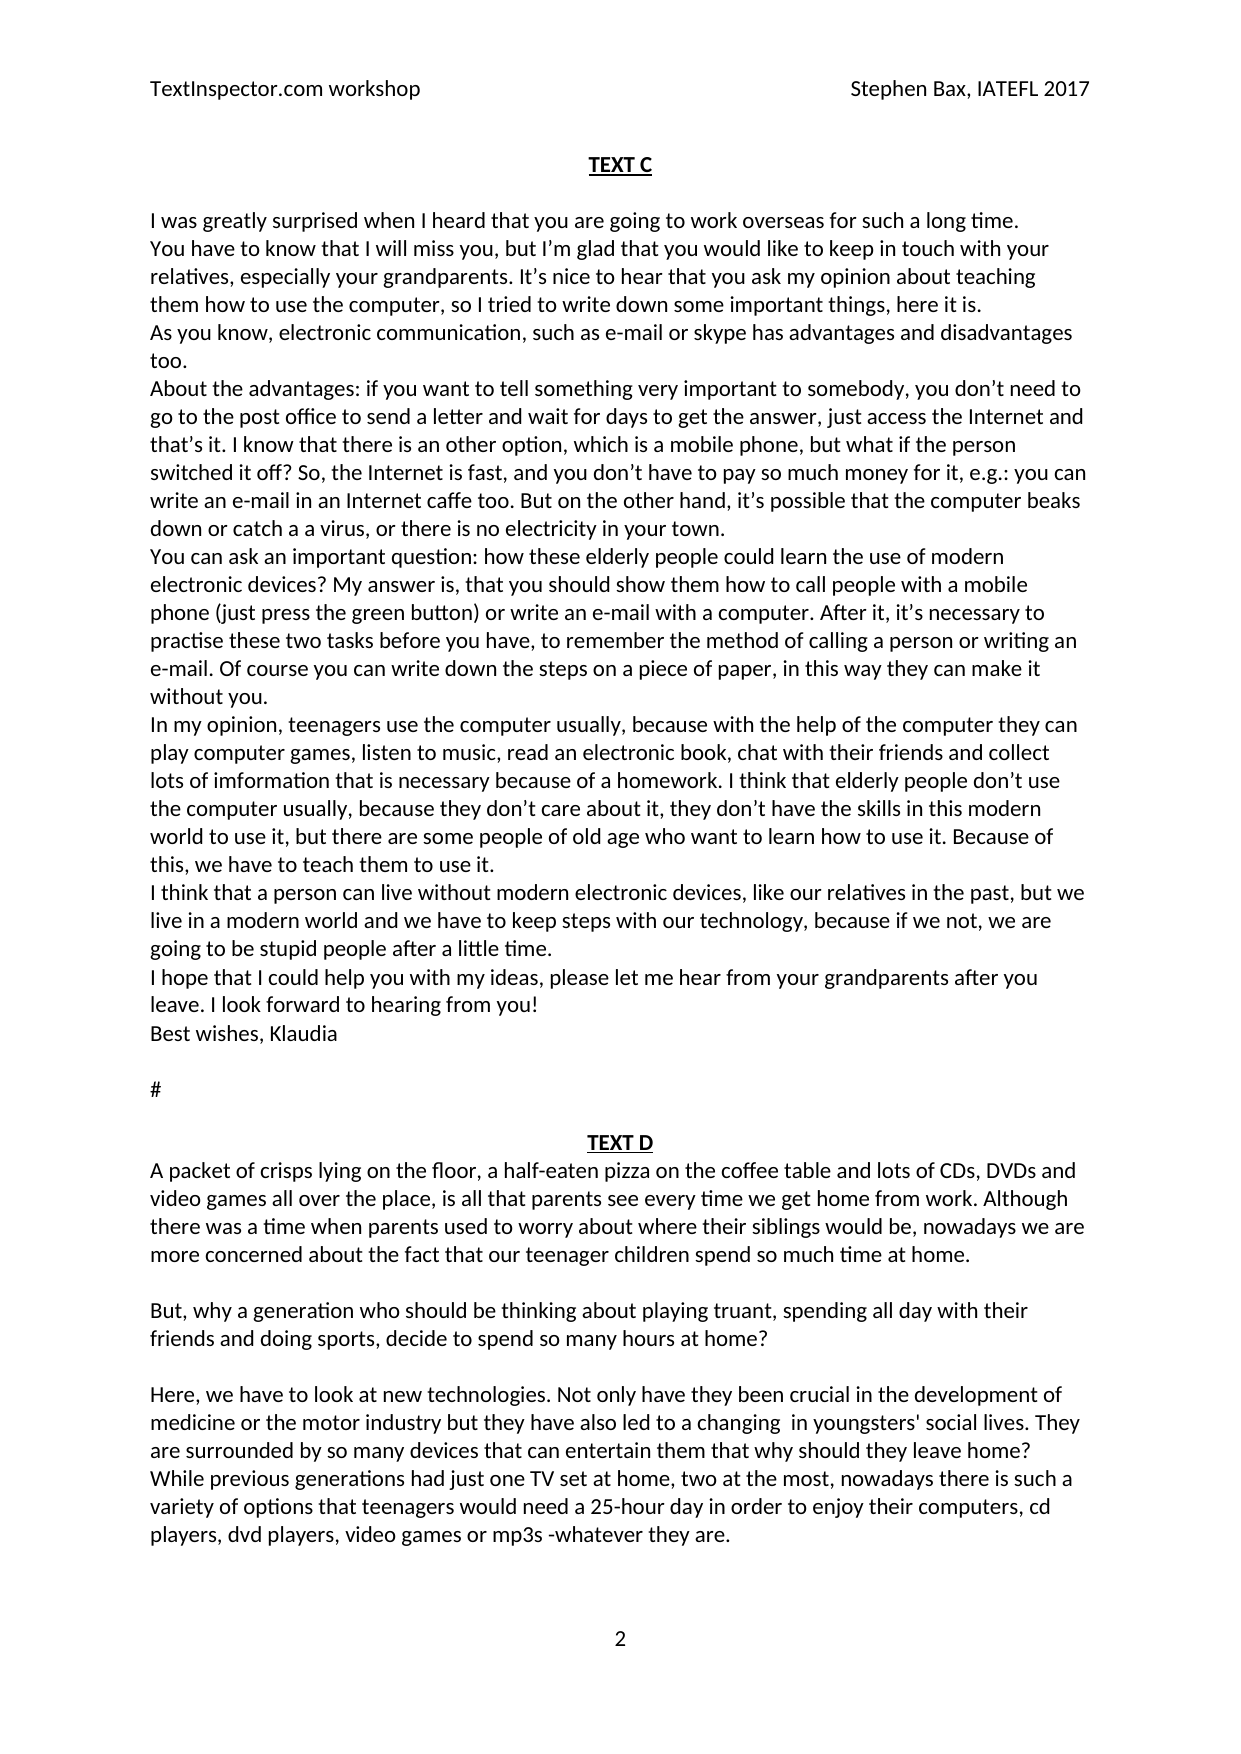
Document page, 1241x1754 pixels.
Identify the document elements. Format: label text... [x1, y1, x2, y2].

text A packet of crisps lying on the floor, a half-eaten pizza on the coffee table and lots of CDs, DVDs and video games all over the place, is all that parents see every time we get home from work. Although there was a time when parents used to worry about where their siblings would be, nowadays we are more concerned about the fact that our teenager children spend so much time at home. [150, 1156, 1090, 1268]
text I hope that I could help you with my ideas, please let me hear from your grandparents after you leave. I look forward to hearing from you! [150, 963, 1090, 1019]
text TEXT C [150, 150, 1090, 178]
text I was greatly surprised when I heard that you are going to work overseas for such a long time. [150, 206, 1090, 234]
text Best wishes, Klaudia [150, 1019, 1090, 1047]
text You can ask an important question: how these elderly people could learn the use of modern electronic devices? My answer is, that you should show them how to call people with a mobile phone (just press the green button) or write an e-mail with a computer. After it, it’s necessary to practise these two tasks before you have, to remember the method of calling a person or writing an e-mail. Of course you can write down the steps on a piece of paper, in this way they can make it without you. [150, 542, 1090, 710]
text As you know, electronic communication, such as e-mail or skype has advantages and disadvantages too. [150, 318, 1090, 374]
text About the advantages: if you want to tell something very important to somebody, you don’t need to go to the post office to send a letter and wait for days to get the answer, just access the Internet and that’s it. I know that there is an other option, which is a mobile phone, but what if the person switched it off? So, the Internet is fast, and you don’t have to pay so much money for it, e.g.: you can write an e-mail in an Internet caffe too. But on the other hand, it’s possible that the computer beaks down or catch a a virus, or there is no electricity in your town. [150, 374, 1090, 542]
text I think that a person can live without modern electronic devices, like our relatives in the past, but we live in a modern world and we have to keep steps with our technology, because if we not, we are going to be stupid people after a little time. [150, 878, 1090, 963]
text You have to know that I will miss you, but I’m glad that you would like to keep in touch with your [150, 234, 1090, 262]
text But, why a generation who should be thinking about playing truant, spending all day with their friends and doing sports, decide to spend so many hours at home? [150, 1296, 1090, 1352]
text In my opinion, teenagers use the computer usually, because with the help of the computer they can play computer games, listen to music, read an electronic book, chat with their friends and collect lots of imformation that is necessary because of a homework. I think that elderly people don’t use the computer usually, because they don’t care about it, they don’t have the skills in this modern world to use it, but there are some people of old age who want to learn how to use it. Because of this, we have to teach them to use it. [150, 710, 1090, 878]
text relatives, especially your grandparents. It’s nice to hear that you ask my opinion about teaching them how to use the computer, so I tried to write down some important things, here it is. [150, 262, 1090, 318]
text Here, we have to look at new technologies. Not only have they been crucial in the development of medicine or the motor industry but they have also led to a changing in youngsters' social lives. They are surrounded by so many devices that can entertain them that why should they leave home? While previous generations had just one TV set at home, two at the most, nowadays there is such a variety of options that teenagers would need a 25-hour day in order to enjoy their computers, cd players, dvd players, video games or mp3s -whatever they are. [150, 1380, 1090, 1548]
text # [150, 1075, 1090, 1103]
text TEXT D [150, 1128, 1090, 1156]
